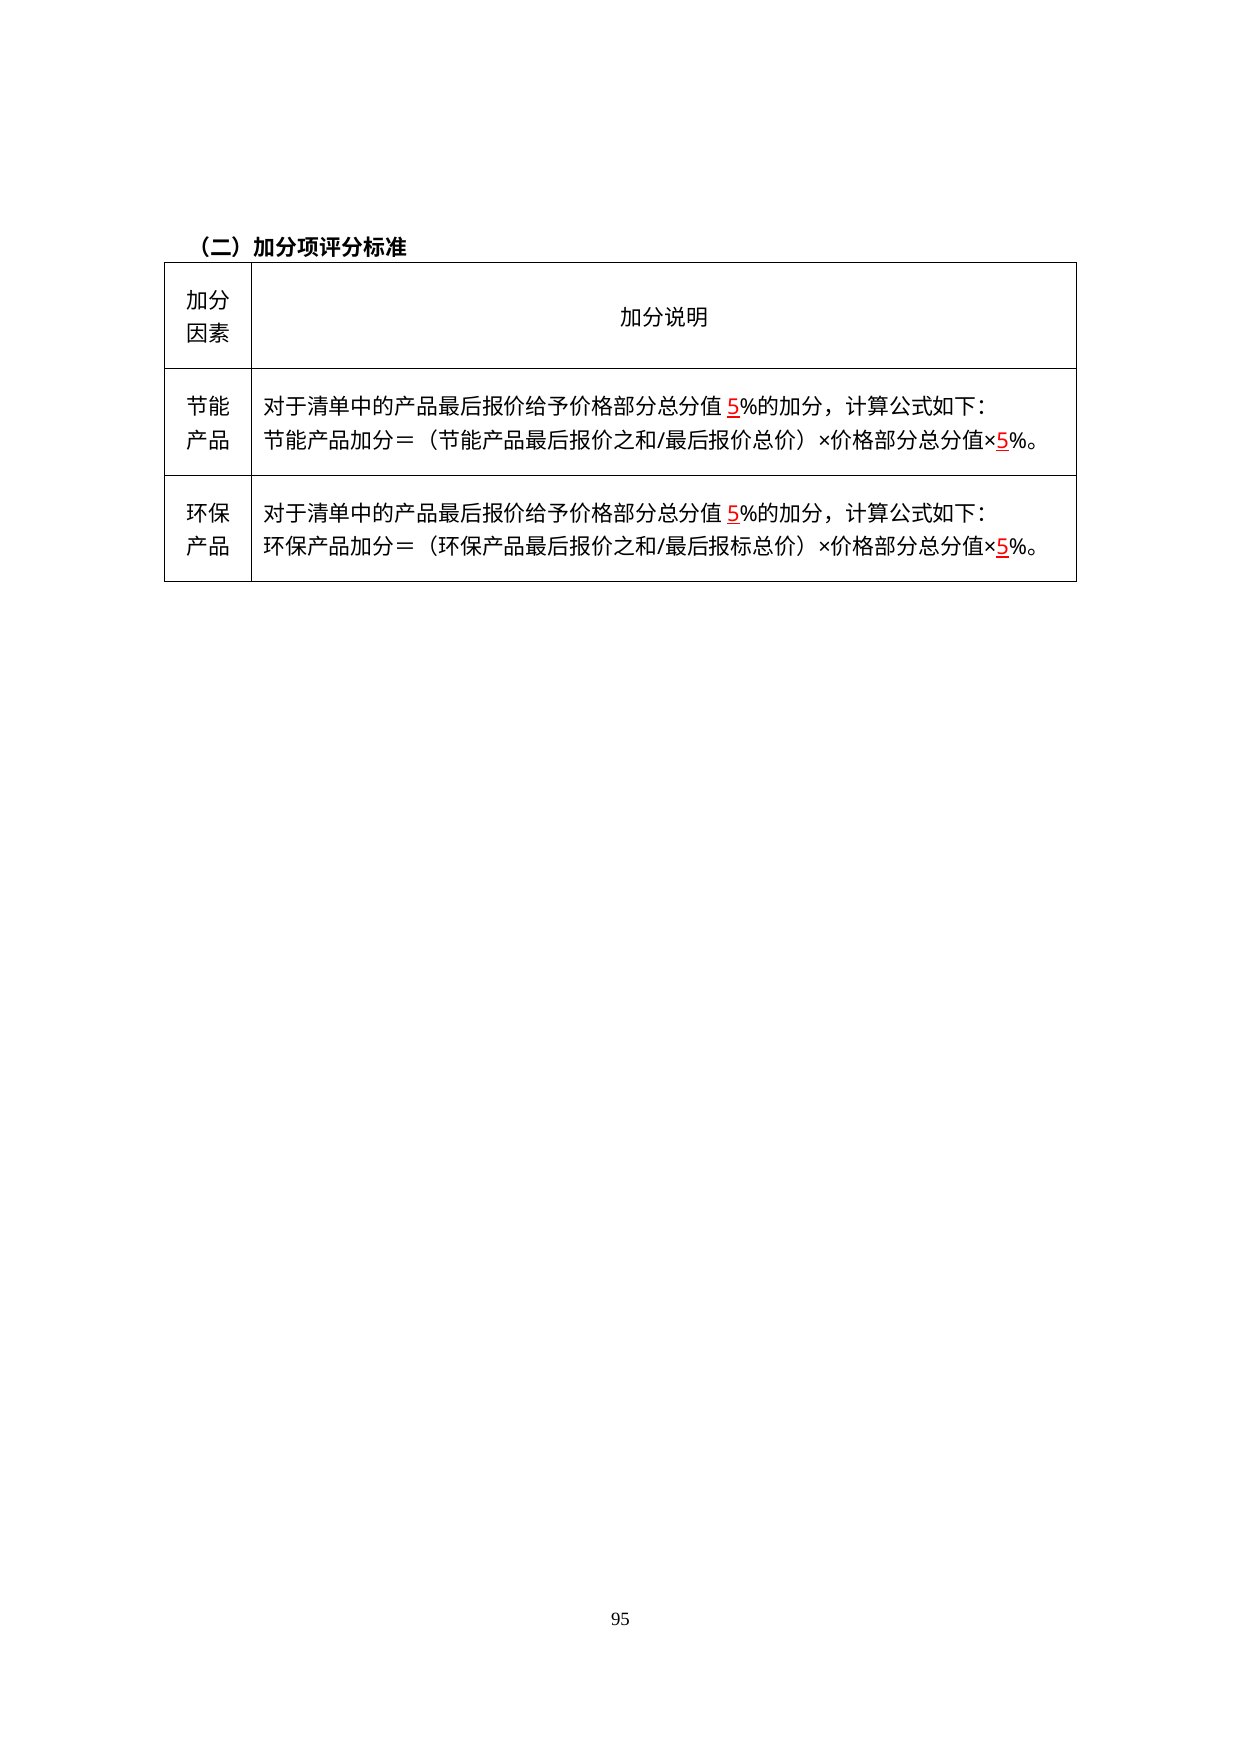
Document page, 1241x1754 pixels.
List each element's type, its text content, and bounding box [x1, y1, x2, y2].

list 加分项评分标准 [188, 229, 1052, 262]
table_header 加分说明 [252, 263, 1076, 368]
table_header 加分 因素 [165, 263, 251, 368]
table_cell 环保 产品 [165, 476, 251, 581]
table_cell 节能 产品 [165, 369, 251, 474]
table_cell 对于清单中的产品最后报价给予价格部分总分值5%的加分，计算公式如下： 节能产品加分＝（节能产品最后报价之和/最后报价总价）×价格部分总分值×5%。 [252, 369, 1076, 474]
table_cell 对于清单中的产品最后报价给予价格部分总分值5%的加分，计算公式如下： 环保产品加分＝（环保产品最后报价之和/最后报标总价）×价格部分总分值×5%。 [252, 476, 1076, 581]
